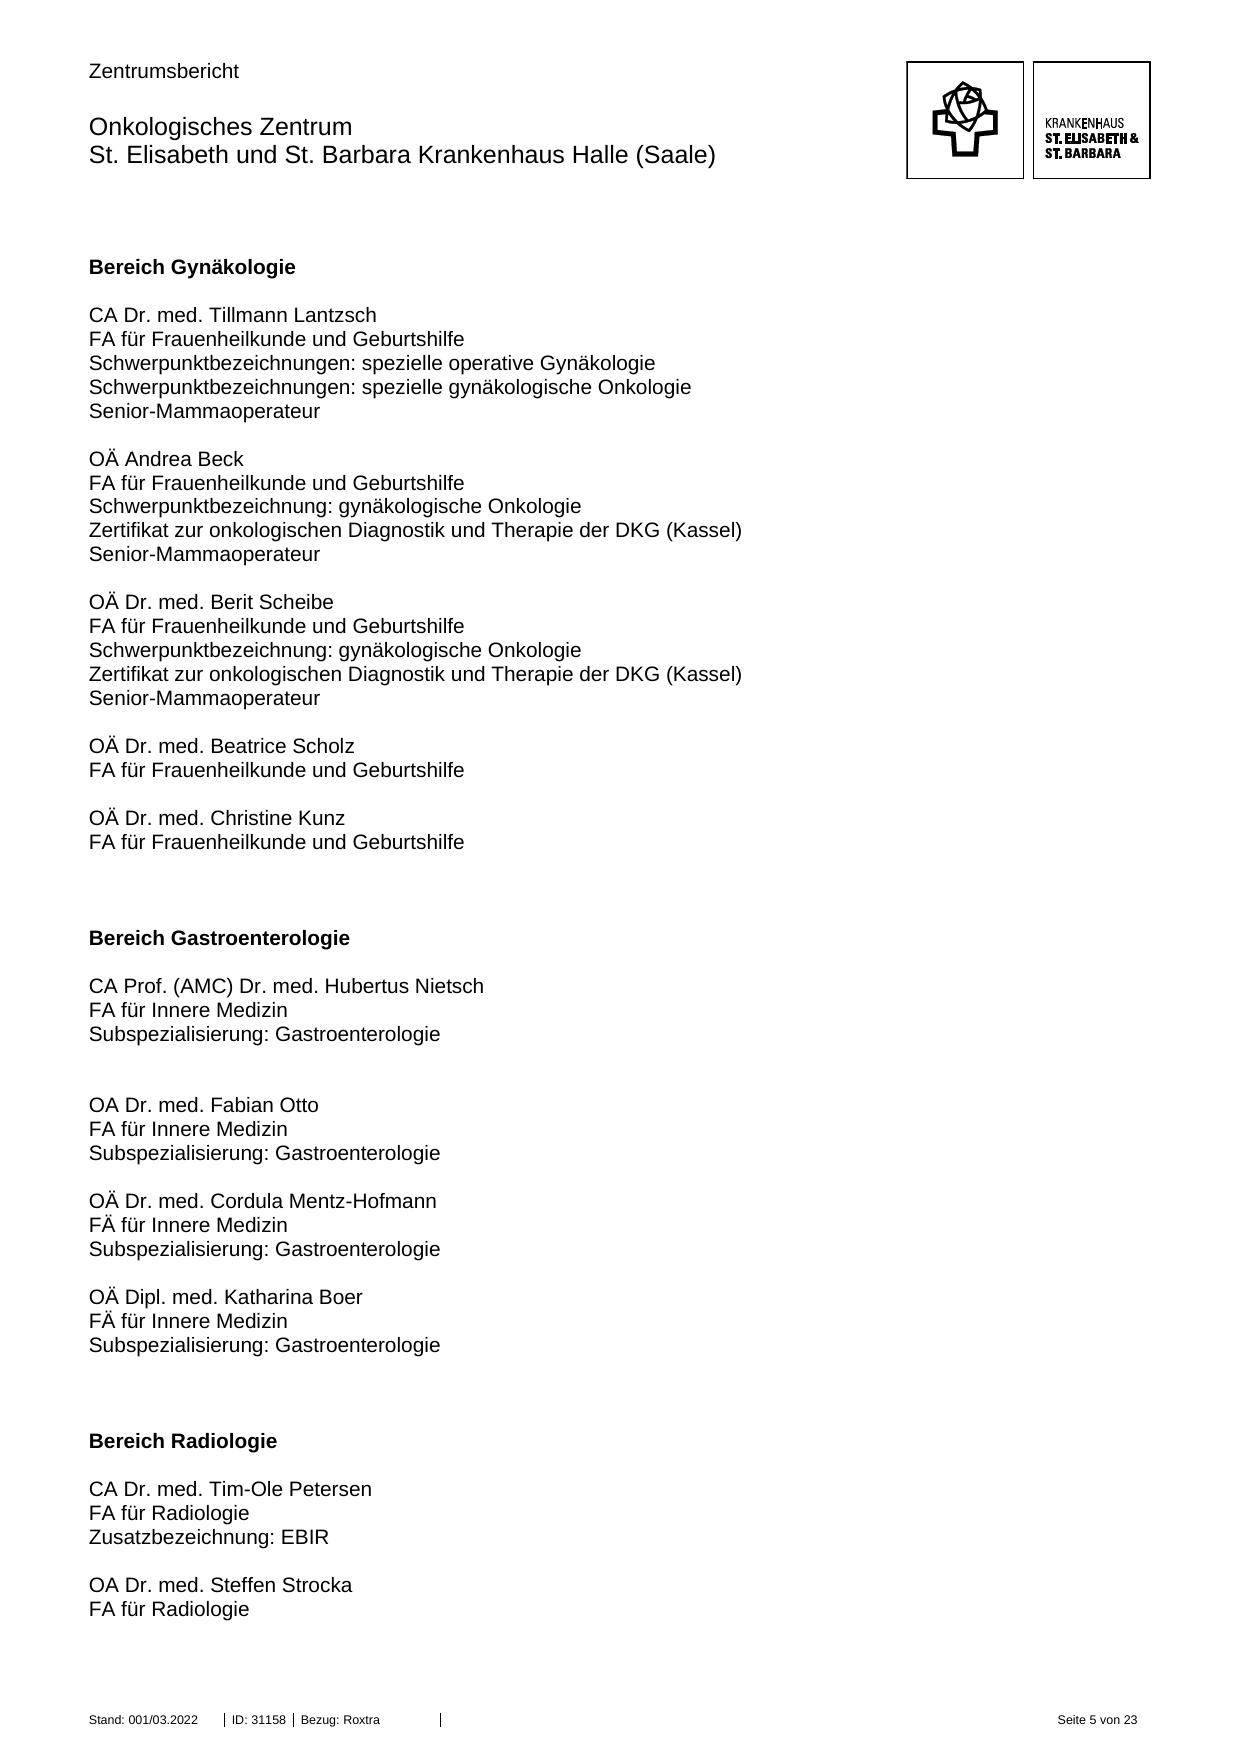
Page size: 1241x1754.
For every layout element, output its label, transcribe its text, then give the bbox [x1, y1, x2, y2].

text FA für Frauenheilkunde und Geburtshilfe [89, 758, 1152, 782]
text OÄ Dr. med. Christine Kunz [89, 806, 1152, 830]
text FA für Frauenheilkunde und Geburtshilfe [89, 470, 1152, 494]
text OÄ Dr. med. Cordula Mentz-Hofmann [89, 1189, 1152, 1213]
text Bereich Radiologie [89, 1429, 1152, 1453]
text OÄ Andrea Beck [89, 446, 1152, 470]
text Schwerpunktbezeichnung: gynäkologische Onkologie [89, 494, 1152, 518]
text Schwerpunktbezeichnung: gynäkologische Onkologie [89, 638, 1152, 662]
text FA für Frauenheilkunde und Geburtshilfe [89, 830, 1152, 854]
text CA Prof. (AMC) Dr. med. Hubertus Nietsch [89, 973, 1152, 997]
text Schwerpunktbezeichnungen: spezielle operative Gynäkologie [89, 351, 1152, 374]
text OÄ Dipl. med. Katharina Boer [89, 1285, 1152, 1309]
text Senior-Mammaoperateur [89, 686, 1152, 710]
text OÄ Dr. med. Berit Scheibe [89, 590, 1152, 614]
text Zertifikat zur onkologischen Diagnostik und Therapie der DKG (Kassel) [89, 662, 1152, 686]
text Senior-Mammaoperateur [89, 542, 1152, 566]
text Subspezialisierung: Gastroenterologie [89, 1021, 1152, 1045]
text FÄ für Innere Medizin [89, 1309, 1152, 1333]
text OA Dr. med. Steffen Strocka [89, 1572, 1152, 1596]
text Senior-Mammaoperateur [89, 398, 1152, 422]
text Schwerpunktbezeichnungen: spezielle gynäkologische Onkologie [89, 374, 1152, 398]
text CA Dr. med. Tillmann Lantzsch [89, 303, 1152, 327]
text FA für Radiologie [89, 1596, 1152, 1620]
text Bereich Gynäkologie [89, 255, 1152, 279]
text FA für Innere Medizin [89, 997, 1152, 1021]
text FA für Frauenheilkunde und Geburtshilfe [89, 327, 1152, 351]
text FA für Frauenheilkunde und Geburtshilfe [89, 614, 1152, 638]
text Bereich Gastroenterologie [89, 926, 1152, 949]
text FA für Radiologie [89, 1501, 1152, 1524]
text Zusatzbezeichnung: EBIR [89, 1524, 1152, 1548]
text Subspezialisierung: Gastroenterologie [89, 1141, 1152, 1165]
text CA Dr. med. Tim-Ole Petersen [89, 1477, 1152, 1501]
text Subspezialisierung: Gastroenterologie [89, 1333, 1152, 1357]
text FA für Innere Medizin [89, 1117, 1152, 1141]
text Subspezialisierung: Gastroenterologie [89, 1237, 1152, 1261]
text FÄ für Innere Medizin [89, 1213, 1152, 1237]
text OA Dr. med. Fabian Otto [89, 1093, 1152, 1117]
text OÄ Dr. med. Beatrice Scholz [89, 734, 1152, 758]
text Zertifikat zur onkologischen Diagnostik und Therapie der DKG (Kassel) [89, 518, 1152, 542]
